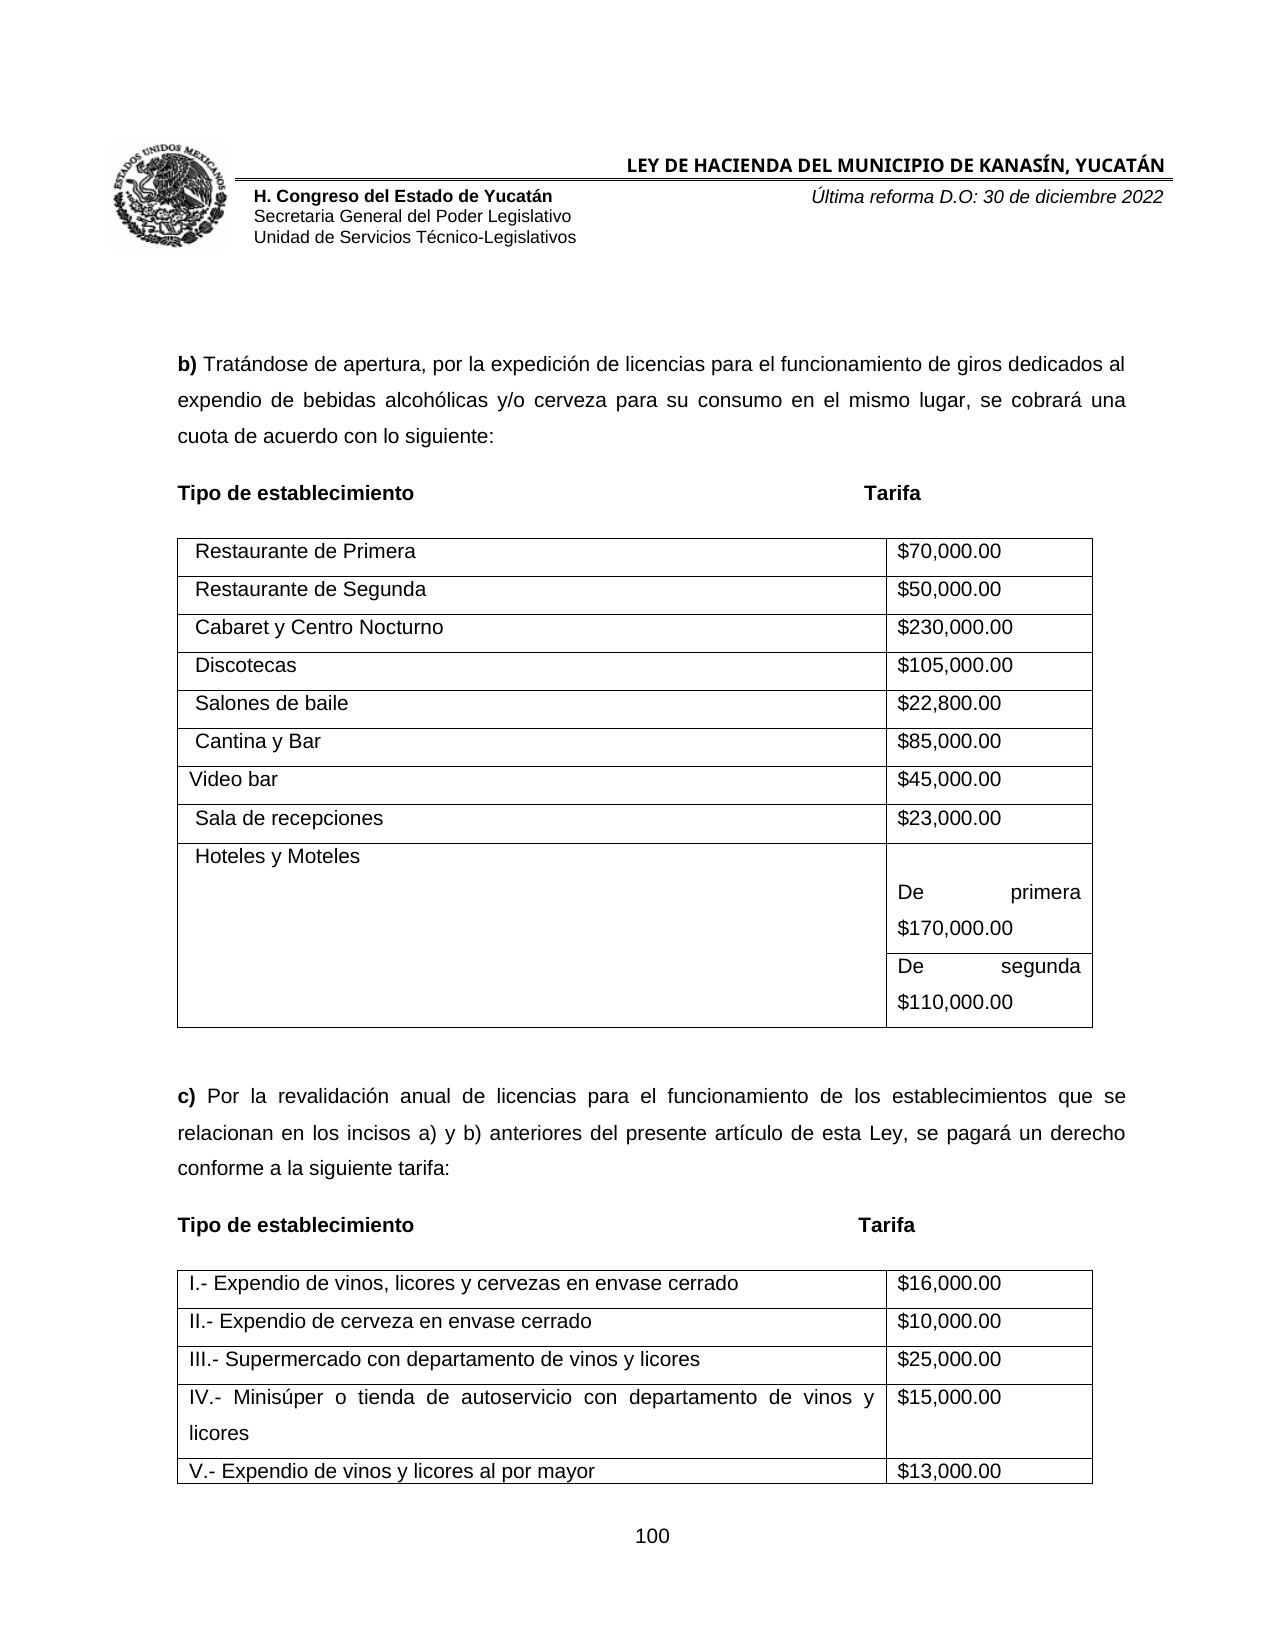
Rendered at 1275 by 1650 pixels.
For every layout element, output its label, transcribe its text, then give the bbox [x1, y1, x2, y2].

table_cell Restaurante de Segunda [178, 577, 886, 614]
table_cell $23,000.00 [887, 805, 1092, 842]
text Tipo de establecimiento Tarifa [177, 1213, 1127, 1237]
table_cell $50,000.00 [887, 577, 1092, 614]
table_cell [178, 1459, 886, 1483]
table_cell De segunda $110,000.00 [887, 954, 1092, 1027]
table_header $70,000.00 [887, 539, 1092, 576]
table_cell Hoteles y Moteles [178, 844, 886, 1027]
table_cell II.- Expendio de cerveza en envase cerrado [178, 1309, 886, 1346]
table_cell Video bar [178, 767, 886, 804]
table_cell $10,000.00 [887, 1309, 1092, 1346]
table_cell $45,000.00 [887, 767, 1092, 804]
table_cell Cabaret y Centro Nocturno [178, 615, 886, 652]
table_cell $105,000.00 [887, 653, 1092, 690]
table_cell Discotecas [178, 653, 886, 690]
table_cell $85,000.00 [887, 729, 1092, 766]
table_cell IV.- Minisúper o tienda de autoservicio con departamento de vinos y licores [178, 1385, 886, 1458]
table_cell III.- Supermercado con departamento de vinos y licores [178, 1347, 886, 1384]
text c) Por la revalidación anual de licencias para el funcionamiento de los establecimientos que se relacionan en los incisos a) y b) anteriores del presente artículo de esta Ley, se pagará un derecho conforme a la siguiente tarifa: [177, 1084, 1127, 1180]
table_cell De primera $170,000.00 [887, 844, 1092, 952]
table_cell Cantina y Bar [178, 729, 886, 766]
table_cell Sala de recepciones [178, 805, 886, 842]
table_cell $13,000.00 [887, 1459, 1092, 1483]
text b) Tratándose de apertura, por la expedición de licencias para el funcionamiento de giros dedicados al expendio de bebidas alcohólicas y/o cerveza para su consumo en el mismo lugar, se cobrará una cuota de acuerdo con lo siguiente: [177, 352, 1127, 448]
table_header $16,000.00 [887, 1271, 1092, 1308]
table_header Restaurante de Primera [178, 539, 886, 576]
table_cell $22,800.00 [887, 691, 1092, 728]
table_cell $15,000.00 [887, 1385, 1092, 1458]
table_cell $25,000.00 [887, 1347, 1092, 1384]
table_header I.- Expendio de vinos, licores y cervezas en envase cerrado [178, 1271, 886, 1308]
table_cell $230,000.00 [887, 615, 1092, 652]
text Tipo de establecimiento Tarifa [177, 481, 1127, 505]
table_cell Salones de baile [178, 691, 886, 728]
